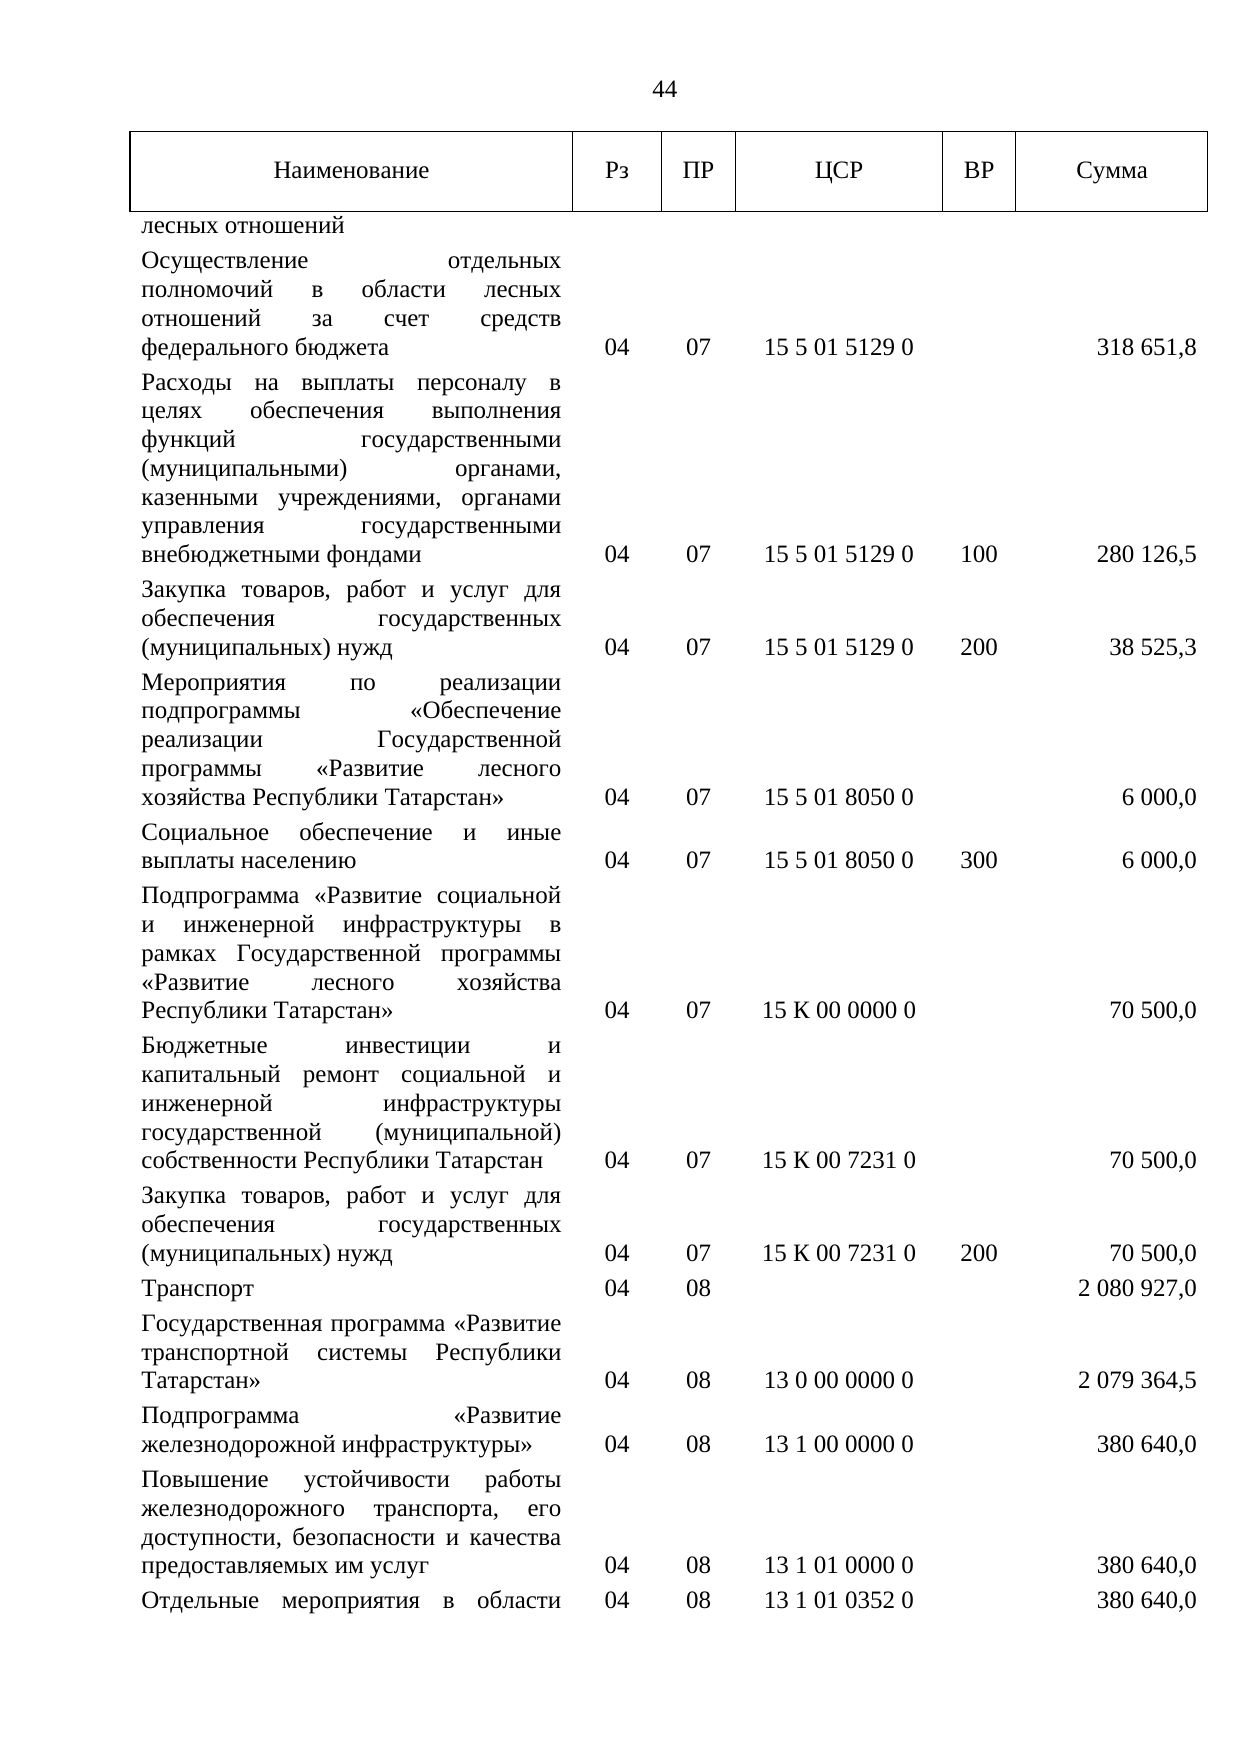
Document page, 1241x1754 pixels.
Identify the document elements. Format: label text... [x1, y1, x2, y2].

table_header Сумма [1016, 132, 1207, 211]
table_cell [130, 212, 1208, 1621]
table_header Рз [573, 132, 661, 211]
table_header ПР [662, 132, 735, 211]
table_header Наименование [131, 132, 572, 211]
table_header ВР [943, 132, 1015, 211]
table_header ЦСР [736, 132, 942, 211]
